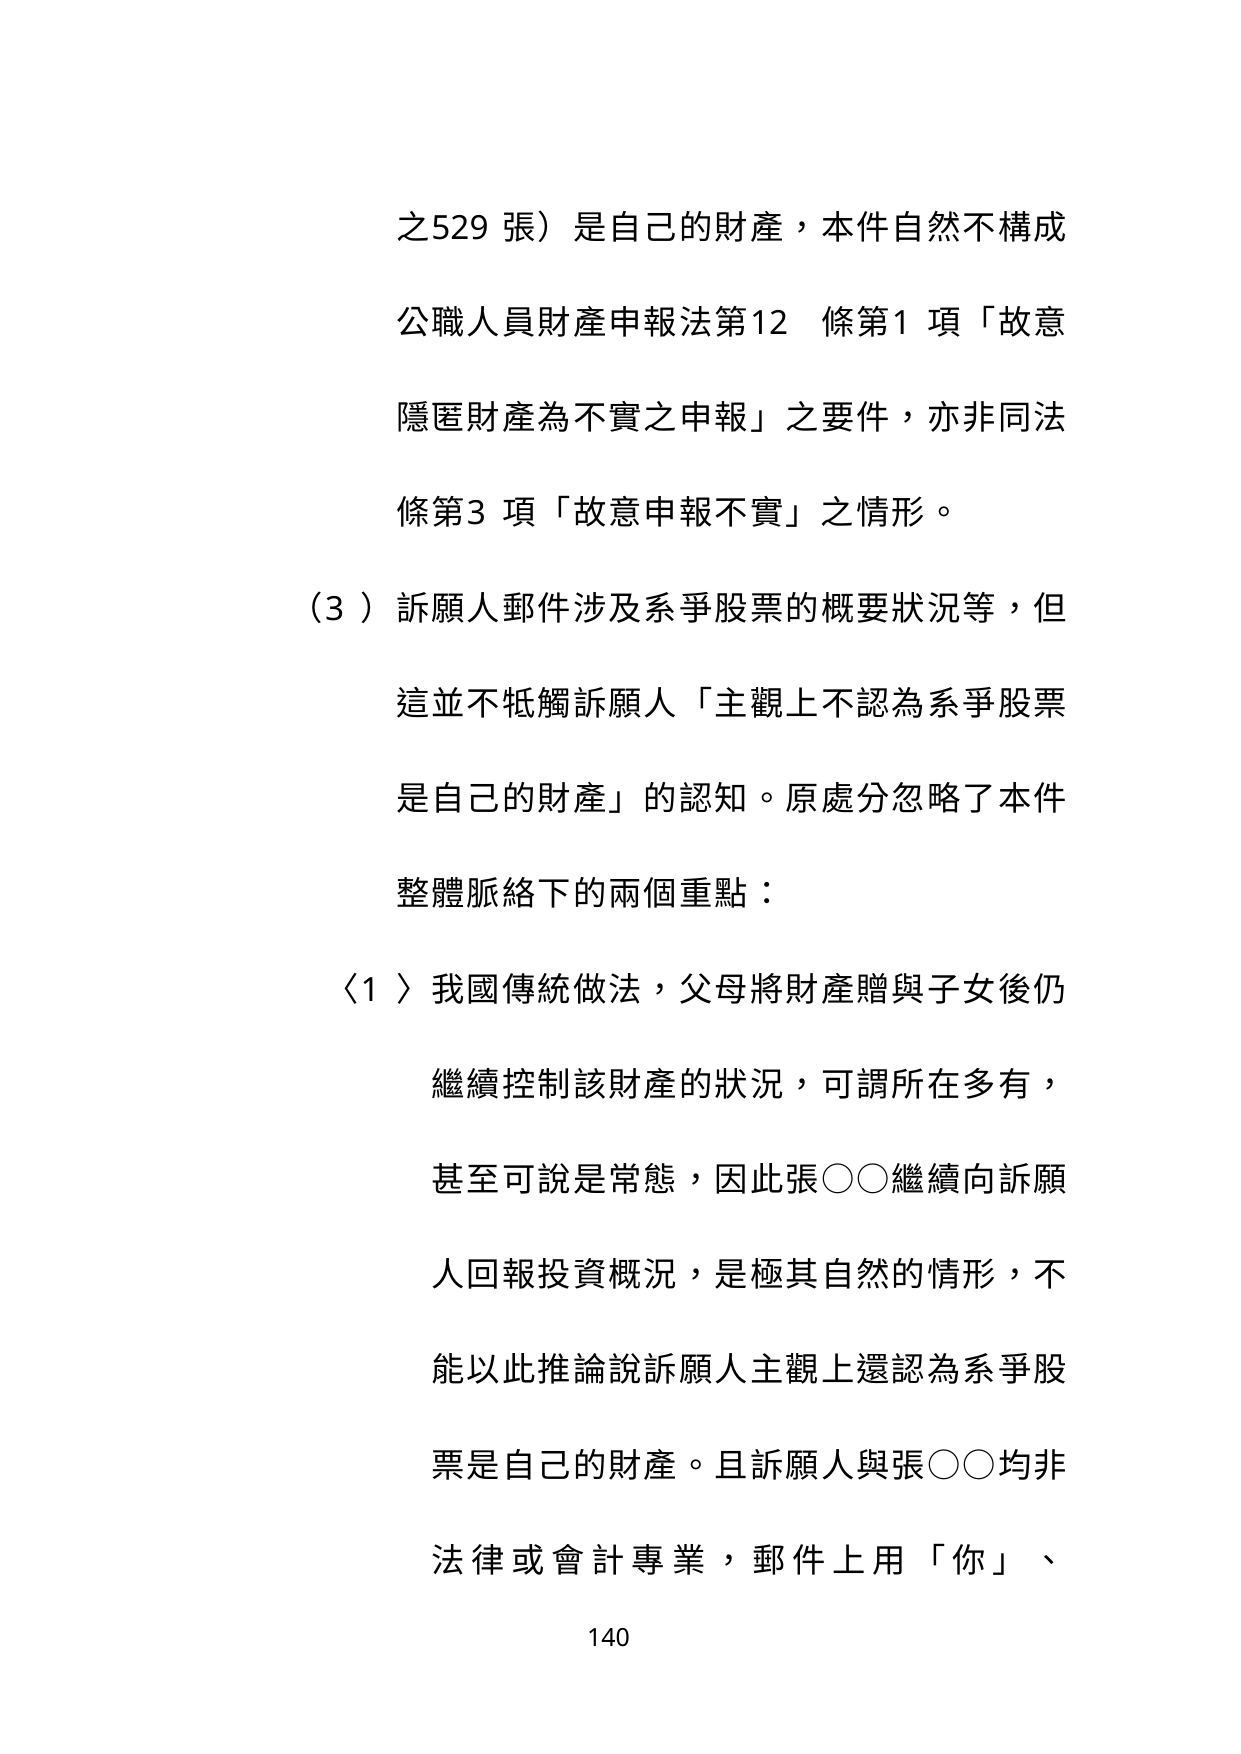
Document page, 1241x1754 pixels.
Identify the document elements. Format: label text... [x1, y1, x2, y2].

subtitle 訴願人主觀上不認為浩鼎1,460張（及剩餘之529張）是自己的財產，本件自然不構成公職人員財產申報法第12條第1項「故意隱匿財產為不實之申報」之要件，亦非同法條第3項「故意申報不實」之情形。 [272, 177, 1069, 558]
subtitle 訴願人郵件涉及系爭股票的概要狀況等，但這並不牴觸訴願人「主觀上不認為系爭股票是自己的財產」的認知。原處分忽略了本件整體脈絡下的兩個重點： [272, 558, 1069, 939]
